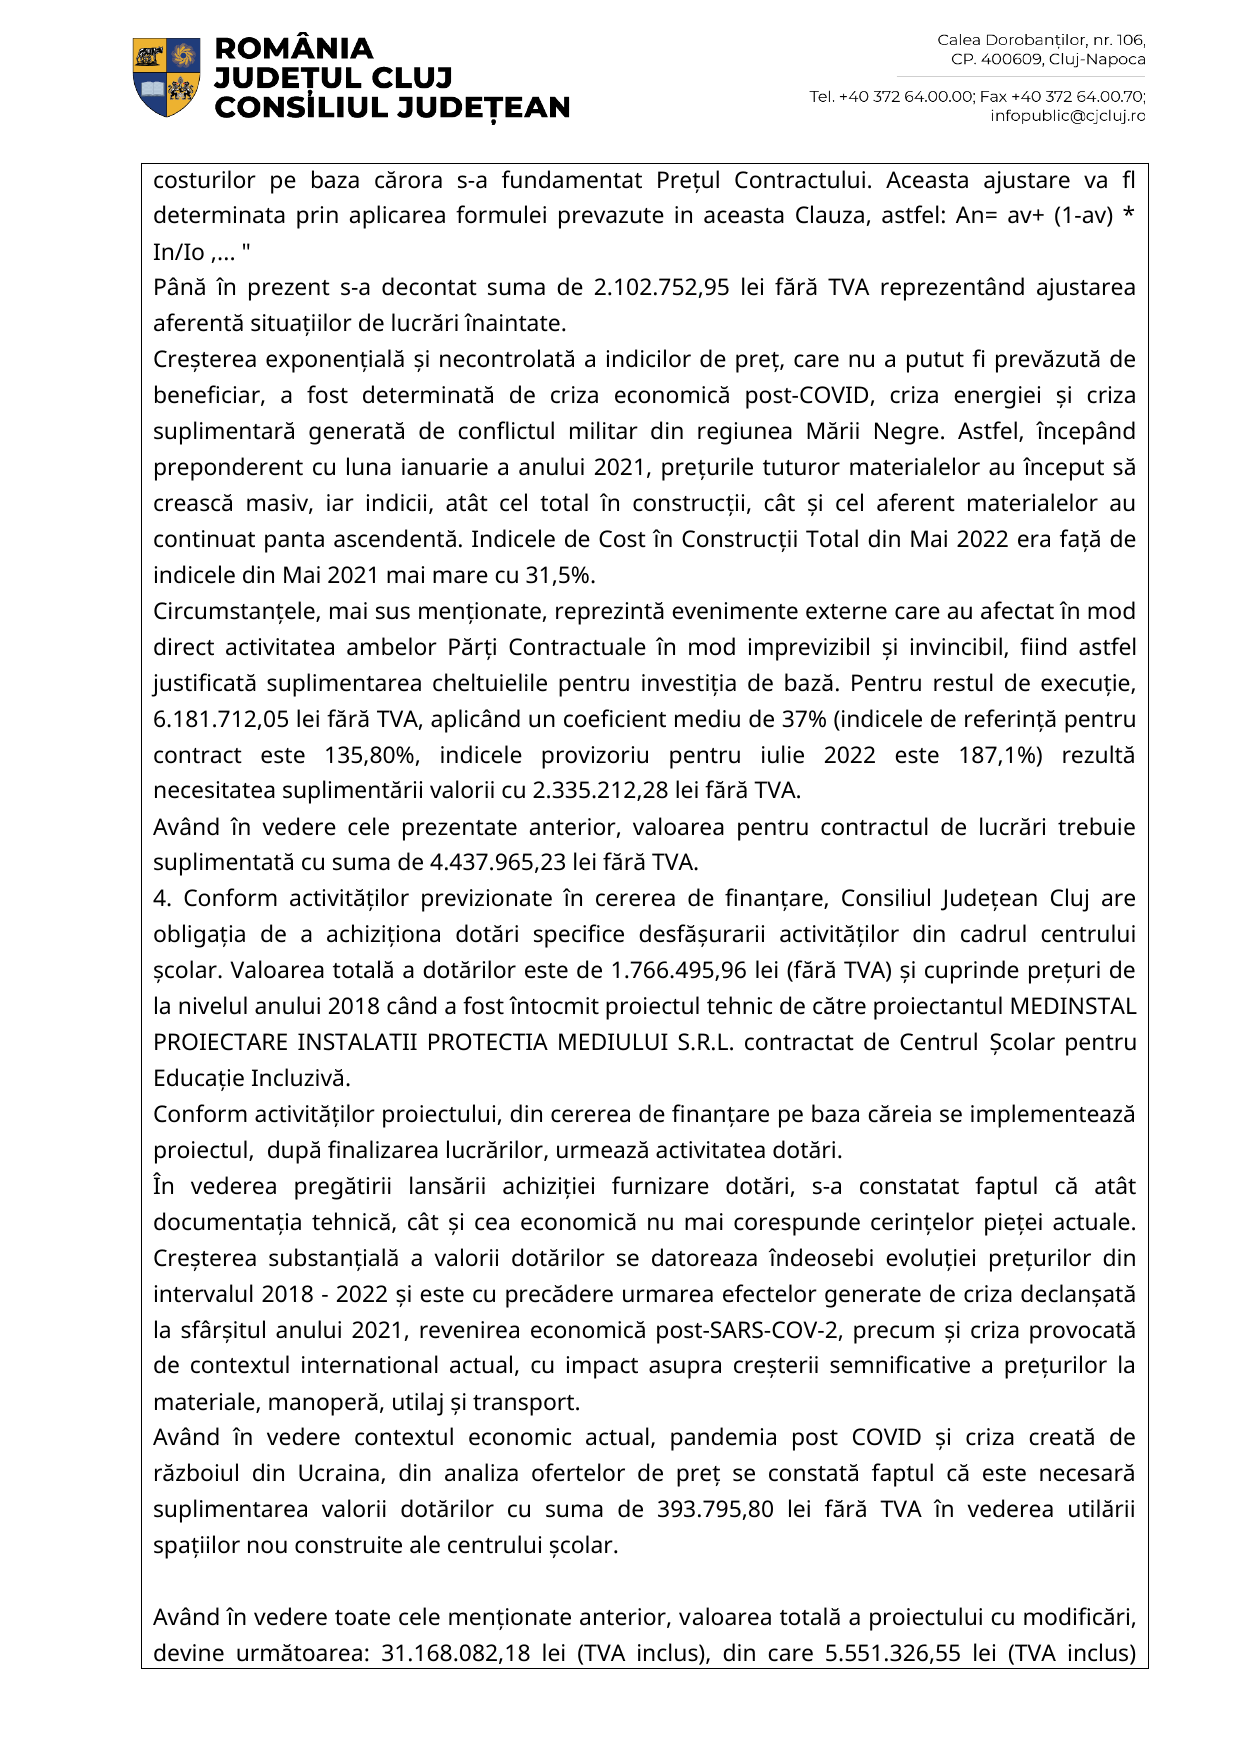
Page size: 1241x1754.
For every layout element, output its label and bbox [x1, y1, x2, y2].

table_cell [142, 164, 1148, 1668]
picture [132, 32, 570, 125]
picture [809, 31, 1145, 125]
